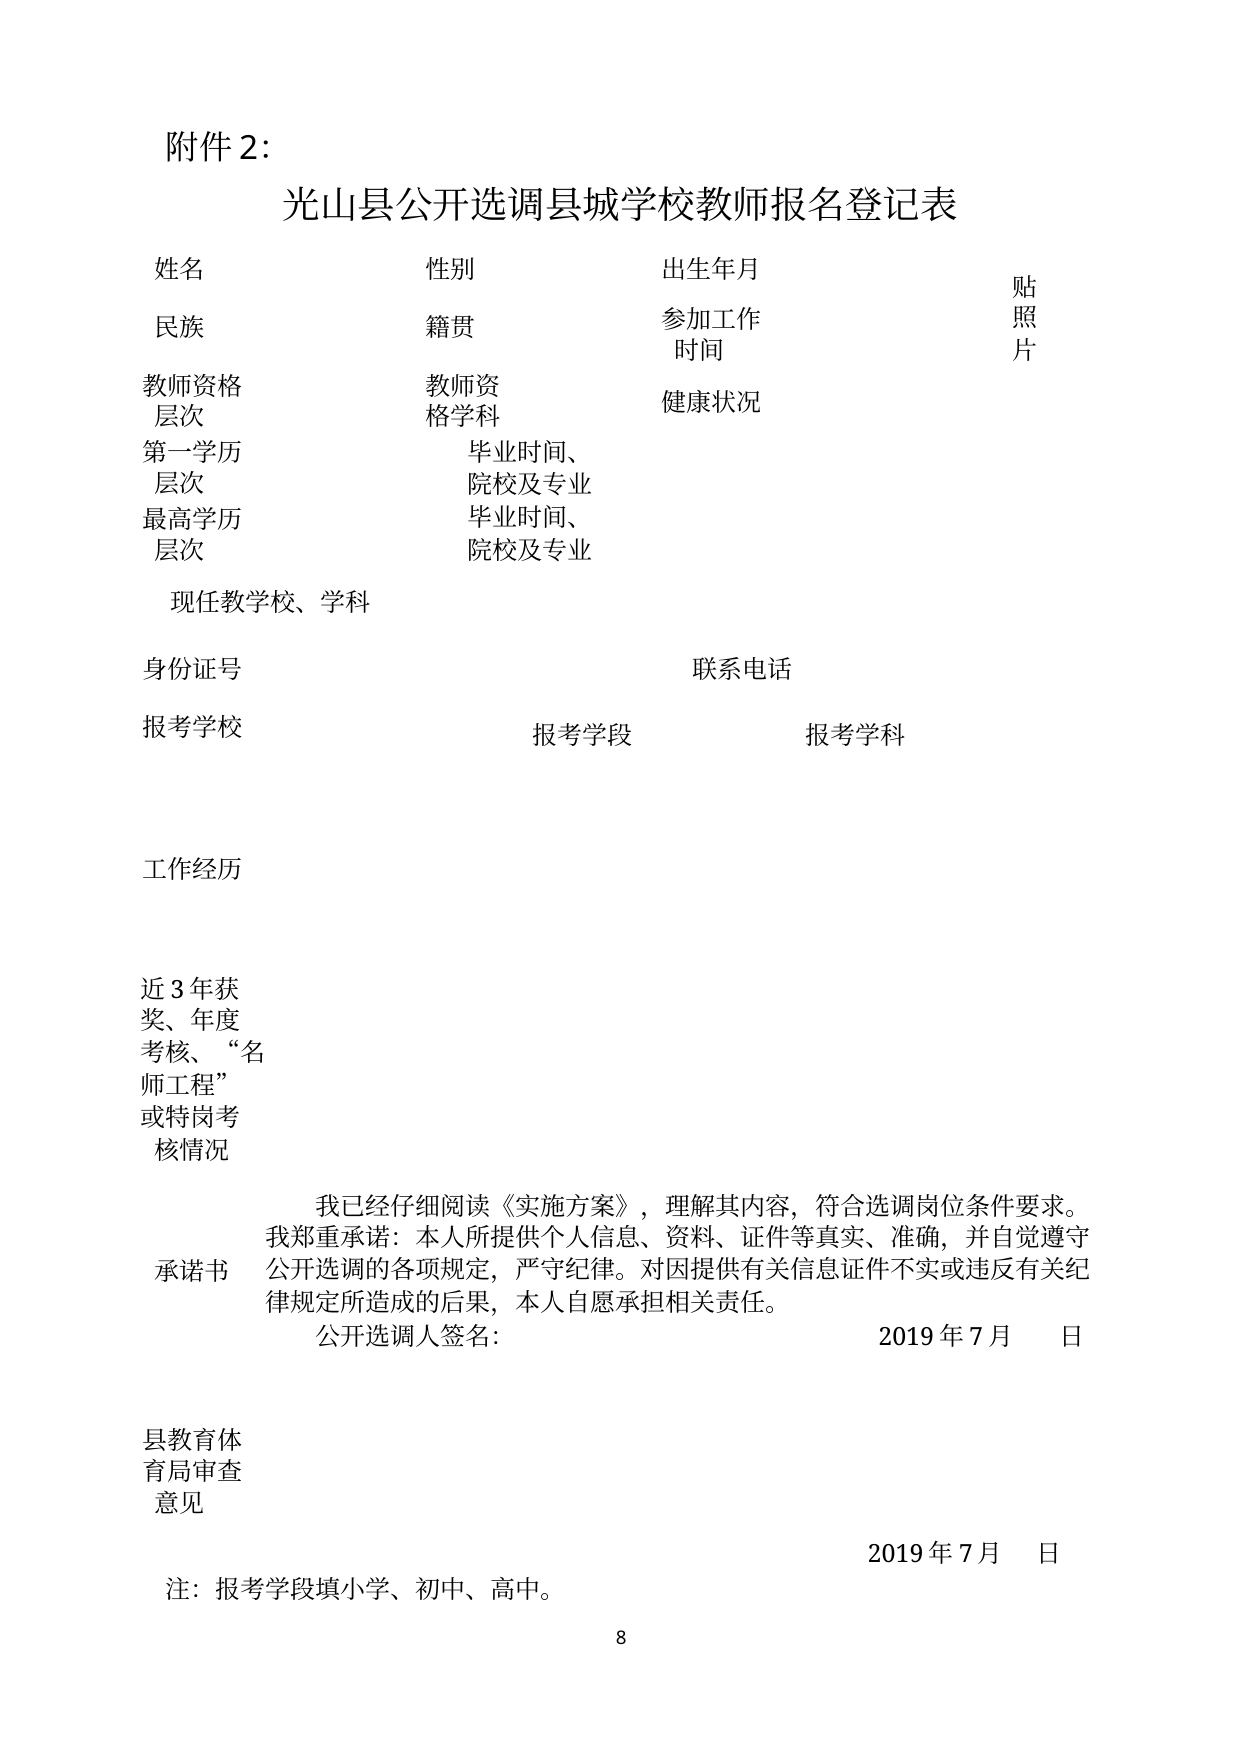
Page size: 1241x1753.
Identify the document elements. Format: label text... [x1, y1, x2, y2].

text 健康状况 [661, 391, 799, 416]
text 或特岗考 [140, 1101, 280, 1133]
text 片 [1012, 333, 1074, 366]
text 日 [1036, 1542, 1099, 1567]
text 公开选调人签名： [316, 1325, 553, 1350]
text 8 [616, 1629, 653, 1648]
text 2019年7月 [878, 1325, 1047, 1350]
text 注：报考学段填小学、初中、高中。 [166, 1579, 626, 1604]
text 教师资格 [142, 375, 279, 400]
text 师工程” [140, 1068, 280, 1101]
text 民族 [154, 283, 267, 349]
text 育局审查 [142, 1454, 279, 1487]
text 承诺书 [154, 1261, 267, 1286]
text 最高学历 [142, 508, 279, 533]
text 贴 [1012, 276, 1074, 301]
text 意见 [154, 1487, 279, 1519]
text 奖、年度 [140, 1003, 280, 1036]
text 县教育体 [142, 1429, 279, 1454]
text 层次 [154, 467, 279, 499]
text 光山县公开选调县城学校教师报名登记表 [282, 187, 1059, 226]
text 格学科 [425, 400, 537, 432]
text 现任教学校、学科 [170, 591, 407, 616]
text 层次 [154, 533, 279, 566]
text 参加工作 [661, 308, 799, 333]
text 身份证号 [142, 658, 279, 683]
text 工作经历 [142, 858, 279, 883]
text 层次 [154, 400, 279, 432]
text 报考学科 [805, 724, 942, 749]
text 教师资 [425, 375, 537, 400]
text 附件2： [166, 133, 340, 166]
text 院校及专业 [467, 474, 630, 499]
text 照 [1012, 301, 1074, 333]
text 考核、“名 [140, 1036, 280, 1068]
text 院校及专业 [467, 533, 630, 566]
text 律规定所造成的后果，本人自愿承担相关责任。 [266, 1286, 1226, 1318]
text 报考学段 [532, 724, 669, 749]
text 毕业时间、 [467, 499, 630, 533]
text 第一学历 [142, 442, 279, 467]
text 时间 [674, 333, 799, 366]
text 性别 [425, 258, 537, 283]
text 我已经仔细阅读《实施方案》，理解其内容，符合选调岗位条件要求。 [316, 1196, 1226, 1221]
text 我郑重承诺：本人所提供个人信息、资料、证件等真实、准确，并自觉遵守 [266, 1221, 1226, 1253]
text 毕业时间、 [467, 442, 630, 467]
text 日 [1059, 1325, 1122, 1350]
text 报考学校 [142, 683, 279, 749]
text 核情况 [154, 1133, 280, 1166]
text 联系电话 [692, 658, 829, 683]
text 姓名 [154, 258, 267, 283]
text 近3年获 [140, 978, 280, 1003]
text 2019年7月 [867, 1542, 1036, 1567]
text 公开选调的各项规定，严守纪律。对因提供有关信息证件不实或违反有关纪 [266, 1253, 1226, 1286]
text 籍贯 [425, 283, 537, 349]
text 出生年月 [661, 258, 799, 283]
